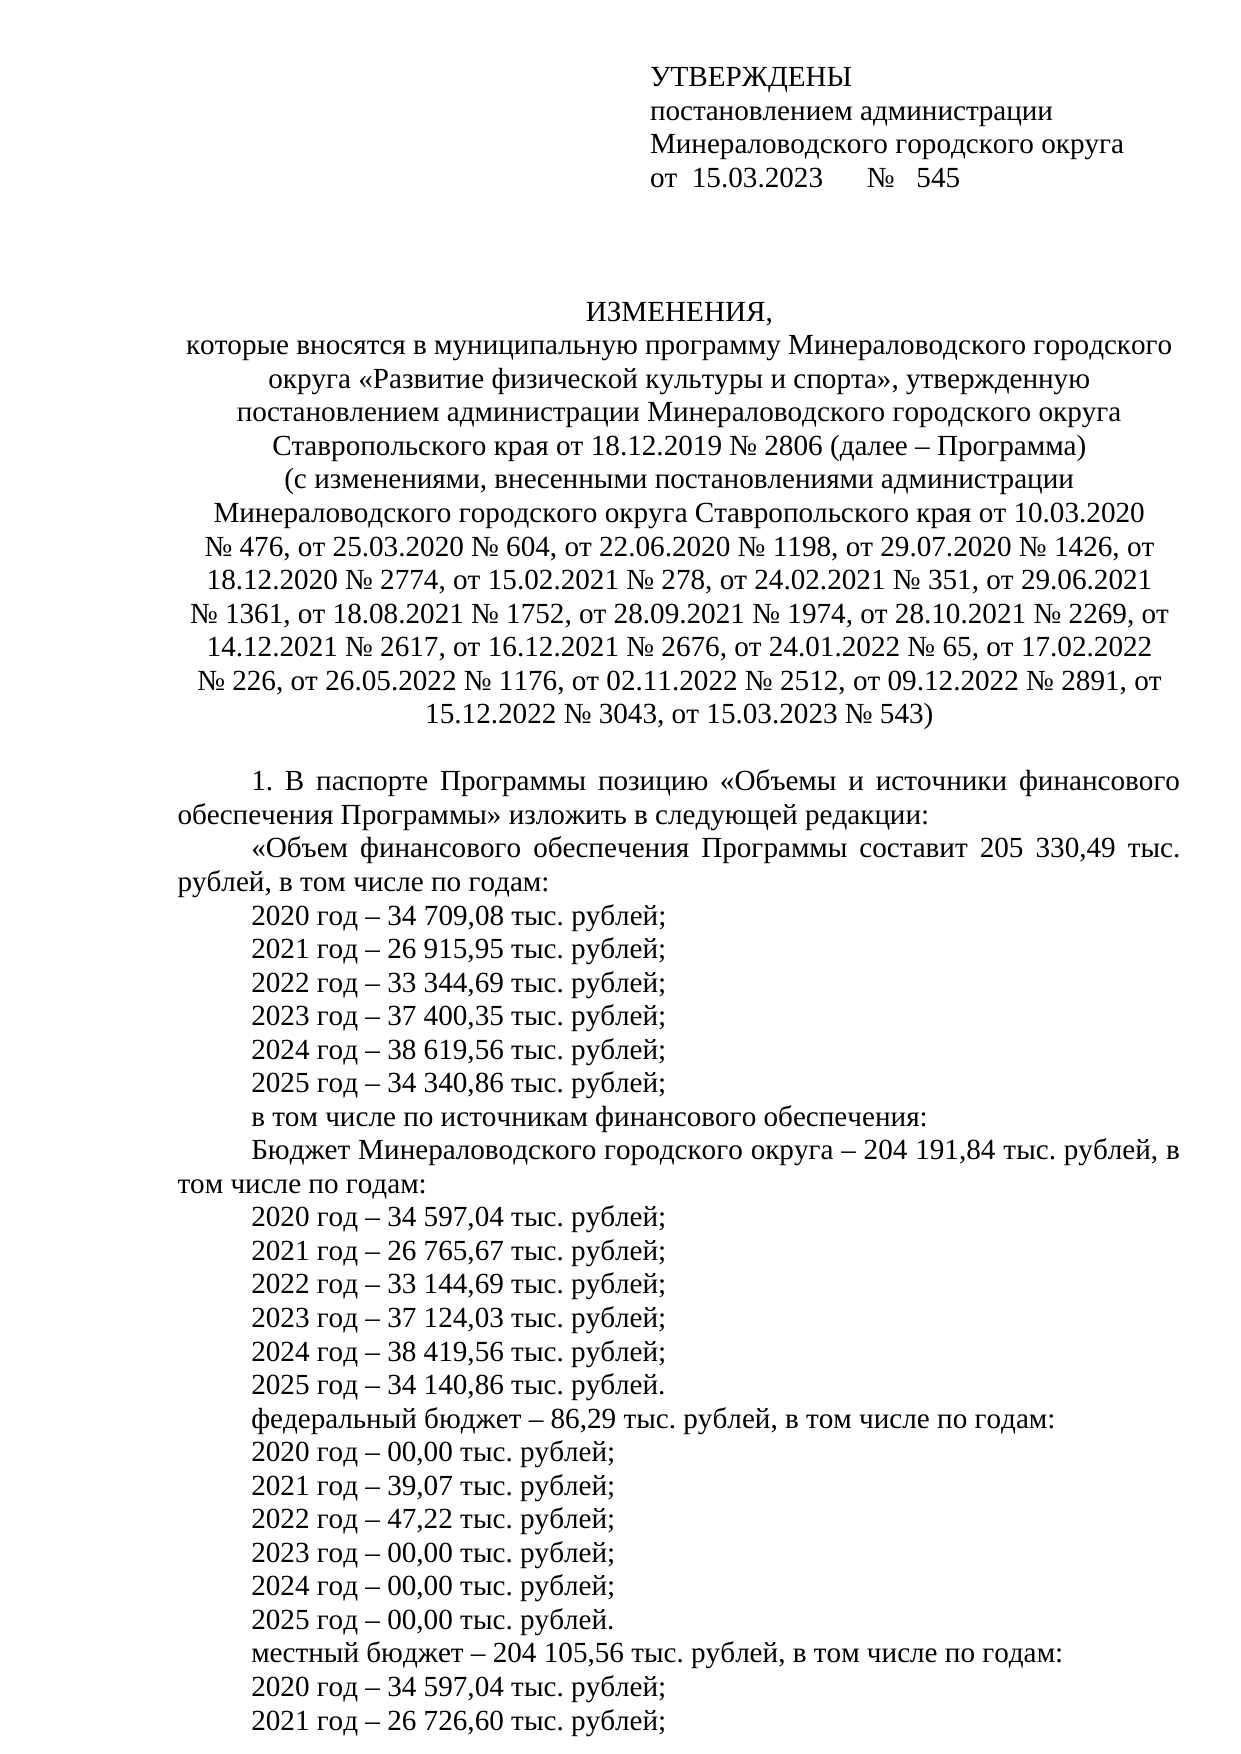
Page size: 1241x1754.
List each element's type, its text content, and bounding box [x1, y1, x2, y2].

text федеральный бюджет – 86,29 тыс. рублей, в том числе по годам: [177, 1401, 1181, 1434]
text ИЗМЕНЕНИЯ, [177, 294, 1181, 327]
text 2023 год – 00,00 тыс. рублей; [177, 1535, 1181, 1568]
text местный бюджет – 204 105,56 тыс. рублей, в том числе по годам: [177, 1636, 1181, 1669]
text 2023 год – 37 400,35 тыс. рублей; [177, 998, 1181, 1032]
text 2025 год – 34 140,86 тыс. рублей. [177, 1367, 1181, 1401]
text 2025 год – 34 340,86 тыс. рублей; [177, 1065, 1181, 1099]
text 2022 год – 47,22 тыс. рублей; [177, 1501, 1181, 1535]
text 2020 год – 00,00 тыс. рублей; [177, 1434, 1181, 1468]
text 2024 год – 38 419,56 тыс. рублей; [177, 1334, 1181, 1367]
text Бюджет Минераловодского городского округа – 204 191,84 тыс. рублей, в том числе по годам: [177, 1132, 1181, 1199]
text 2022 год – 33 344,69 тыс. рублей; [177, 965, 1181, 998]
text 2025 год – 00,00 тыс. рублей. [177, 1602, 1181, 1636]
text Минераловодского городского округа [650, 126, 1181, 160]
text 2021 год – 26 915,95 тыс. рублей; [177, 931, 1181, 965]
text УТВЕРЖДЕНЫ [650, 59, 1181, 93]
text 2021 год – 26 765,67 тыс. рублей; [177, 1233, 1181, 1267]
text (с изменениями, внесенными постановлениями администрации Минераловодского городского округа Ставропольского края от 10.03.2020 № 476, от 25.03.2020 № 604, от 22.06.2020 № 1198, от 29.07.2020 № 1426, от 18.12.2020 № 2774, от 15.02.2021 № 278, от 24.02.2021 № 351, от 29.06.2021 № 1361, от 18.08.2021 № 1752, от 28.09.2021 № 1974, от 28.10.2021 № 2269, от 14.12.2021 № 2617, от 16.12.2021 № 2676, от 24.01.2022 № 65, от 17.02.2022 № 226, от 26.05.2022 № 1176, от 02.11.2022 № 2512, от 09.12.2022 № 2891, от 15.12.2022 № 3043, от 15.03.2023 № 543) [177, 462, 1181, 730]
text 2020 год – 34 597,04 тыс. рублей; [177, 1199, 1181, 1233]
text 2024 год – 00,00 тыс. рублей; [177, 1568, 1181, 1602]
text 2024 год – 38 619,56 тыс. рублей; [177, 1032, 1181, 1065]
text 2022 год – 33 144,69 тыс. рублей; [177, 1267, 1181, 1300]
text в том числе по источникам финансового обеспечения: [177, 1099, 1181, 1132]
text 1. В паспорте Программы позицию «Объемы и источники финансового обеспечения Программы» изложить в следующей редакции: [177, 763, 1181, 831]
text 2020 год – 34 709,08 тыс. рублей; [177, 898, 1181, 931]
text 2021 год – 26 726,60 тыс. рублей; [177, 1703, 1181, 1736]
text постановлением администрации [650, 93, 1181, 126]
text от 15.03.2023 № 545 [650, 160, 1181, 193]
text 2020 год – 34 597,04 тыс. рублей; [177, 1669, 1181, 1703]
text которые вносятся в муниципальную программу Минераловодского городского округа «Развитие физической культуры и спорта», утвержденную постановлением администрации Минераловодского городского округа Ставропольского края от 18.12.2019 № 2806 (далее – Программа) [177, 327, 1181, 462]
text 2021 год – 39,07 тыс. рублей; [177, 1468, 1181, 1501]
text «Объем финансового обеспечения Программы составит 205 330,49 тыс. рублей, в том числе по годам: [177, 831, 1181, 898]
text 2023 год – 37 124,03 тыс. рублей; [177, 1300, 1181, 1334]
